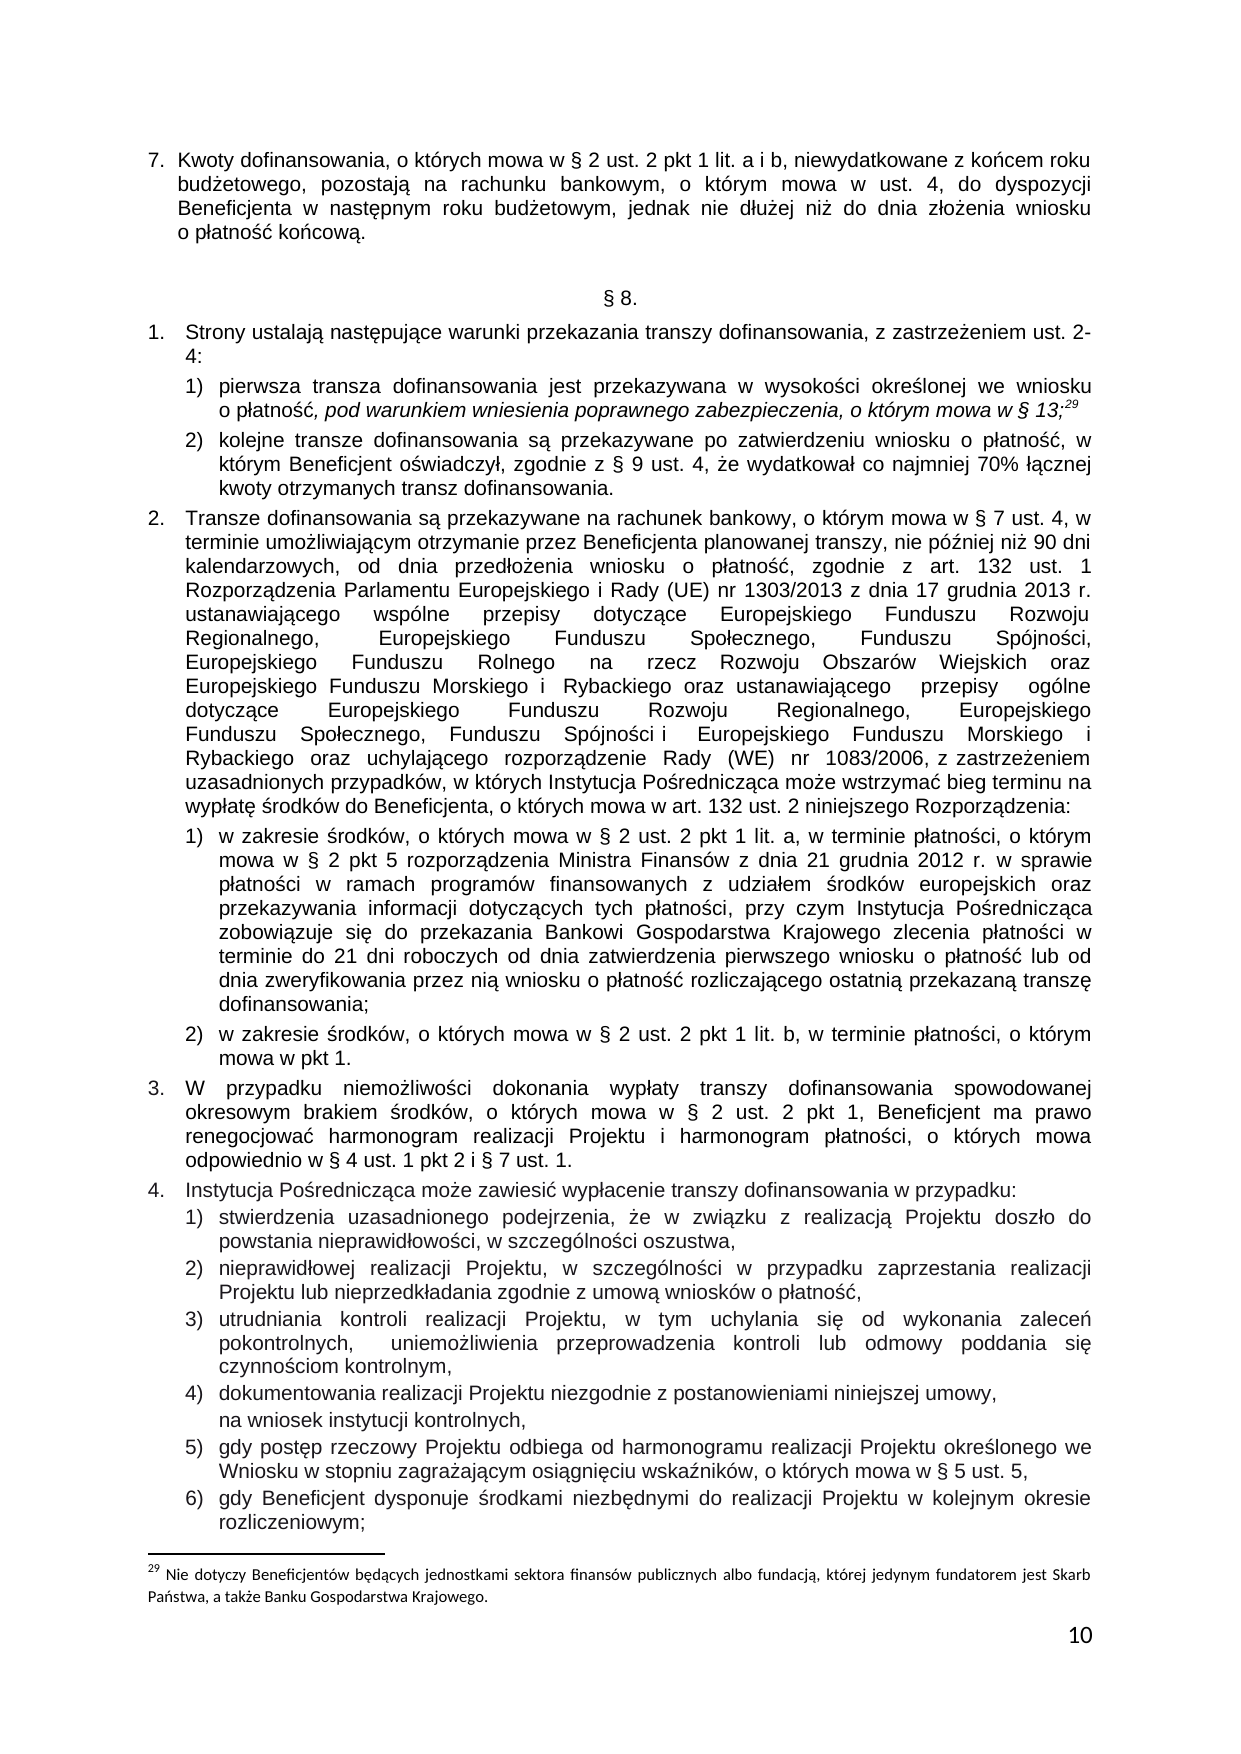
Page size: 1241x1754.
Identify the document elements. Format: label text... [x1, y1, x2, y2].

list kolejne transze dofinansowania są przekazywane po zatwierdzeniu wniosku o płatność, w którym Beneficjent oświadczył, zgodnie z § 9 ust. 4, że wydatkował co najmniej 70% łącznej kwoty otrzymanych transz dofinansowania. [185, 428, 1092, 500]
list Instytucja Pośrednicząca może zawiesić wypłacenie transzy dofinansowania w przypadku: [148, 1178, 1092, 1202]
list dokumentowania realizacji Projektu niezgodnie z postanowieniami niniejszej umowy, [185, 1381, 1092, 1405]
text na wniosek instytucji kontrolnych, [218, 1408, 1092, 1432]
list pierwsza transza dofinansowania jest przekazywana w wysokości określonej we wniosku o płatność, pod warunkiem wniesienia poprawnego zabezpieczenia, o którym mowa w § 13; [185, 374, 1092, 422]
list gdy postęp rzeczowy Projektu odbiega od harmonogramu realizacji Projektu określonego we Wniosku w stopniu zagrażającym osiągnięciu wskaźników, o których mowa w § 5 ust. 5, [185, 1435, 1092, 1483]
text 6) gdy Beneficjent dysponuje środkami niezbędnymi do realizacji Projektu w kolejnym okresie rozliczeniowym; [185, 1486, 1092, 1534]
list nieprawidłowej realizacji Projektu, w szczególności w przypadku zaprzestania realizacji Projektu lub nieprzedkładania zgodnie z umową wniosków o płatność, [185, 1256, 1092, 1303]
text § 8. [148, 286, 1092, 310]
list w zakresie środków, o których mowa w § 2 ust. 2 pkt 1 lit. b, w terminie płatności, o którym mowa w pkt 1. [185, 1022, 1092, 1069]
list stwierdzenia uzasadnionego podejrzenia, że w związku z realizacją Projektu doszło do powstania nieprawidłowości, w szczególności oszustwa, [185, 1205, 1092, 1253]
list w zakresie środków, o których mowa w § 2 ust. 2 pkt 1 lit. a, w terminie płatności, o którym mowa w § 2 pkt 5 rozporządzenia Ministra Finansów z dnia 21 grudnia 2012 r. w sprawie płatności w ramach programów finansowanych z udziałem środków europejskich oraz przekazywania informacji dotyczących tych płatności, przy czym Instytucja Pośrednicząca zobowiązuje się do przekazania Bankowi Gospodarstwa Krajowego zlecenia płatności w terminie do 21 dni roboczych od dnia zatwierdzenia pierwszego wniosku o płatność lub od dnia zweryfikowania przez nią wniosku o płatność rozliczającego ostatnią przekazaną transzę dofinansowania; [185, 824, 1092, 1015]
list Transze dofinansowania są przekazywane na rachunek bankowy, o którym mowa w § 7 ust. 4, w terminie umożliwiającym otrzymanie przez Beneficjenta planowanej transzy, nie później niż 90 dni kalendarzowych, od dnia przedłożenia wniosku o płatność, zgodnie z art. 132 ust. 1 Rozporządzenia Parlamentu Europejskiego i Rady (UE) nr 1303/2013 z dnia 17 grudnia 2013 r. ustanawiającego wspólne przepisy dotyczące Europejskiego Funduszu Rozwoju Regionalnego, Europejskiego Funduszu Społecznego, Funduszu Spójności, Europejskiego Funduszu Rolnego na rzecz Rozwoju Obszarów Wiejskich oraz Europejskiego Funduszu Morskiego i Rybackiego oraz ustanawiającego przepisy ogólne dotyczące Europejskiego Funduszu Rozwoju Regionalnego, Europejskiego Funduszu Społecznego, Funduszu Spójności i Europejskiego Funduszu Morskiego i Rybackiego oraz uchylającego rozporządzenie Rady (WE) nr 1083/2006, z zastrzeżeniem uzasadnionych przypadków, w których Instytucja Pośrednicząca może wstrzymać bieg terminu na wypłatę środków do Beneficjenta, o których mowa w art. 132 ust. 2 niniejszego Rozporządzenia: [148, 506, 1092, 817]
list Strony ustalają następujące warunki przekazania transzy dofinansowania, z zastrzeżeniem ust. 2-4: [148, 319, 1092, 367]
list utrudniania kontroli realizacji Projektu, w tym uchylania się od wykonania zaleceń pokontrolnych, uniemożliwienia przeprowadzenia kontroli lub odmowy poddania się czynnościom kontrolnym, [185, 1306, 1092, 1378]
list Kwoty dofinansowania, o których mowa w § 2 ust. 2 pkt 1 lit. a i b, niewydatkowane z końcem roku budżetowego, pozostają na rachunku bankowym, o którym mowa w ust. 4, do dyspozycji Beneficjenta w następnym roku budżetowym, jednak nie dłużej niż do dnia złożenia wniosku o płatność końcową. [148, 148, 1092, 243]
list W przypadku niemożliwości dokonania wypłaty transzy dofinansowania spowodowanej okresowym brakiem środków, o których mowa w § 2 ust. 2 pkt 1, Beneficjent ma prawo renegocjować harmonogram realizacji Projektu i harmonogram płatności, o których mowa odpowiednio w § 4 ust. 1 pkt 2 i § 7 ust. 1. [148, 1076, 1092, 1172]
